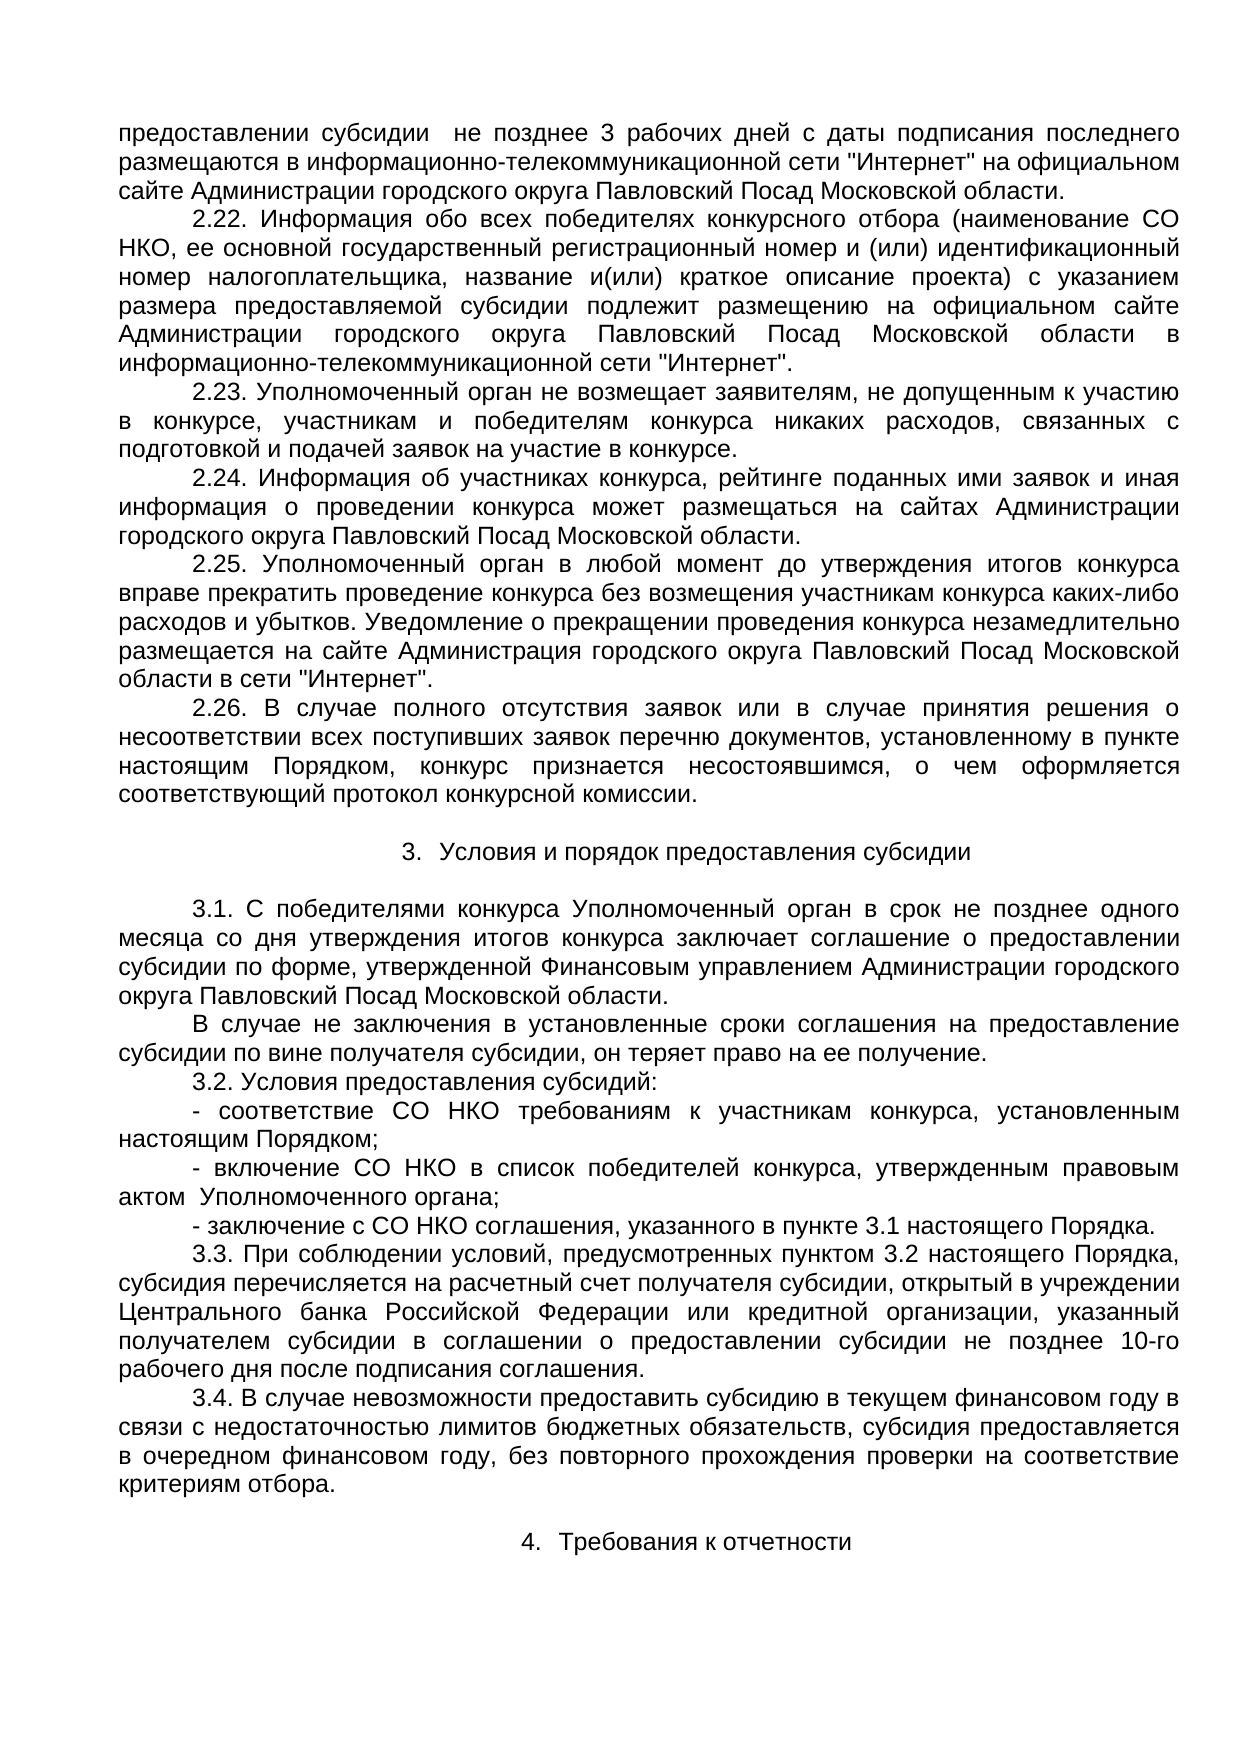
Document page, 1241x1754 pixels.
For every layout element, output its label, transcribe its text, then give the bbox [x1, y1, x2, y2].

text - заключение с СО НКО соглашения, указанного в пункте 3.1 настоящего Порядка. [118, 1211, 1181, 1239]
text 2.22. Информация обо всех победителях конкурсного отбора (наименование СО НКО, ее основной государственный регистрационный номер и (или) идентификационный номер налогоплательщика, название и(или) краткое описание проекта) с указанием размера предоставляемой субсидии подлежит размещению на официальном сайте Администрации городского округа Павловский Посад Московской области в информационно-телекоммуникационной сети "Интернет". [118, 204, 1181, 377]
text В случае не заключения в установленные сроки соглашения на предоставление субсидии по вине получателя субсидии, он теряет право на ее получение. [118, 1009, 1181, 1067]
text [118, 118, 1181, 204]
list Условия и порядок предоставления субсидии [192, 837, 1181, 866]
text 2.24. Информация об участниках конкурса, рейтинге поданных ими заявок и иная информация о проведении конкурса может размещаться на сайтах Администрации городского округа Павловский Посад Московской области. [118, 463, 1181, 549]
text 3.1. С победителями конкурса Уполномоченный орган в срок не позднее одного месяца со дня утверждения итогов конкурса заключает соглашение о предоставлении субсидии по форме, утвержденной Финансовым управлением Администрации городского округа Павловский Посад Московской области. [118, 894, 1181, 1009]
text 3.2. Условия предоставления субсидий: [118, 1067, 1181, 1096]
text 3.4. В случае невозможности предоставить субсидию в текущем финансовом году в связи с недостаточностью лимитов бюджетных обязательств, субсидия предоставляется в очередном финансовом году, без повторного прохождения проверки на соответствие критериям отбора. [118, 1383, 1181, 1498]
text 3.3. При соблюдении условий, предусмотренных пунктом 3.2 настоящего Порядка, субсидия перечисляется на расчетный счет получателя субсидии, открытый в учреждении Центрального банка Российской Федерации или кредитной организации, указанный получателем субсидии в соглашении о предоставлении субсидии не позднее 10-го рабочего дня после подписания соглашения. [118, 1239, 1181, 1383]
text - включение СО НКО в список победителей конкурса, утвержденным правовым актом Уполномоченного органа; [118, 1153, 1181, 1211]
text 2.25. Уполномоченный орган в любой момент до утверждения итогов конкурса вправе прекратить проведение конкурса без возмещения участникам конкурса каких-либо расходов и убытков. Уведомление о прекращении проведения конкурса незамедлительно размещается на сайте Администрация городского округа Павловский Посад Московской области в сети "Интернет". [118, 549, 1181, 693]
text - соответствие СО НКО требованиям к участникам конкурса, установленным настоящим Порядком; [118, 1096, 1181, 1153]
list Требования к отчетности [192, 1527, 1181, 1556]
text 2.23. Уполномоченный орган не возмещает заявителям, не допущенным к участию в конкурсе, участникам и победителям конкурса никаких расходов, связанных с подготовкой и подачей заявок на участие в конкурсе. [118, 377, 1181, 463]
text 2.26. В случае полного отсутствия заявок или в случае принятия решения о несоответствии всех поступивших заявок перечню документов, установленному в пункте настоящим Порядком, конкурс признается несостоявшимся, о чем оформляется соответствующий протокол конкурсной комиссии. [118, 693, 1181, 808]
